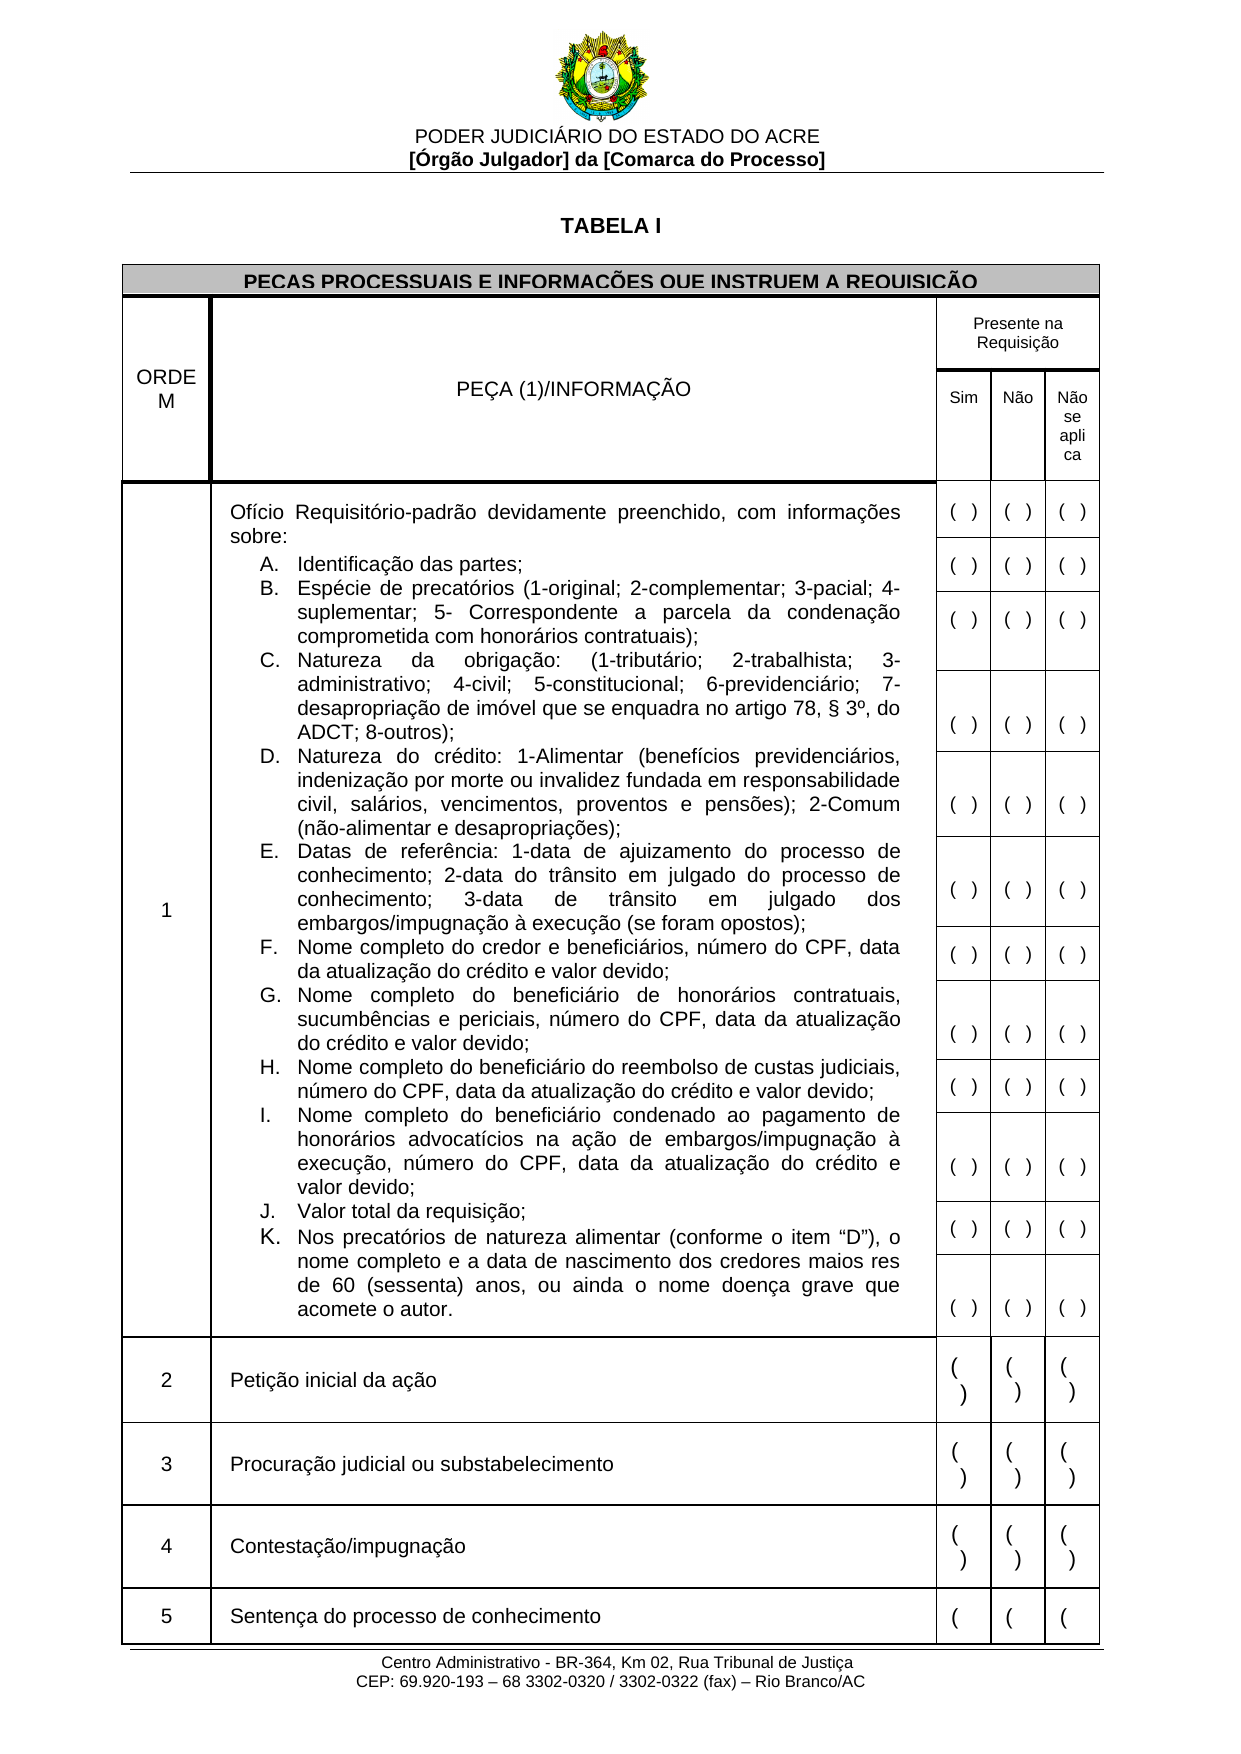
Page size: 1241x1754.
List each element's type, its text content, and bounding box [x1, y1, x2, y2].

table_cell ( ) [992, 1506, 1044, 1587]
table_cell 1 [123, 484, 210, 1336]
table_cell ( ) [1046, 1423, 1099, 1504]
text TABELA I [56, 213, 1165, 238]
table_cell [212, 1589, 936, 1643]
table_cell ( ) [937, 538, 990, 591]
table_cell ( ) [991, 927, 1045, 980]
table_cell ( ) [1046, 981, 1099, 1059]
table_cell ( ) [937, 1589, 990, 1643]
table_cell ( ) [1046, 1506, 1099, 1587]
table_cell Ofício Requisitório-padrão devidamente preenchido, com informações sobre: Identificação das partes; Espécie de precatórios (1-original; 2-complementar; 3-pacial; 4-suplementar; 5- Correspondente a parcela da condenação comprometida com honorários contratuais); Natureza da obrigação: (1-tributário; 2-trabalhista; 3-administrativo; 4-civil; 5-constitucional; 6-previdenciário; 7-desapropriação de imóvel que se enquadra no artigo 78, § 3º, do ADCT; 8-outros); Natureza do crédito: 1-Alimentar (benefícios previdenciários, indenização por morte ou invalidez fundada em responsabilidade civil, salários, vencimentos, proventos e pensões); 2-Comum (não-alimentar e desapropriações); Datas de referência: 1-data de ajuizamento do processo de conhecimento; 2-data do trânsito em julgado do processo de conhecimento; 3-data de trânsito em julgado dos embargos/impugnação à execução (se foram opostos); Nome completo do credor e beneficiários, número do CPF, data da atualização do crédito e valor devido; Nome completo do beneficiário de honorários contratuais, sucumbências e periciais, número do CPF, data da atualização do crédito e valor devido; Nome completo do beneficiário do reembolso de custas judiciais, número do CPF, data da atualização do crédito e valor devido; Nome completo do beneficiário condenado ao pagamento de honorários advocatícios na ação de embargos/impugnação à execução, número do CPF, data da atualização do crédito e valor devido; Valor total da requisição; Nos precatórios de natureza alimentar (conforme o item “D”), o nome completo e a data de nascimento dos credores maios res de 60 (sessenta) anos, ou ainda o nome doença grave que acomete o autor. [212, 484, 936, 1336]
table_header PEÇAS PROCESSUAIS E INFORMAÇÕES QUE INSTRUEM A REQUISIÇÃO [123, 265, 1099, 293]
table_cell ( ) [937, 1113, 990, 1201]
table_cell ( ) [991, 538, 1045, 591]
table_cell ( ) [937, 1423, 990, 1504]
table_cell ( ) [1046, 1113, 1099, 1201]
table_cell ( ) [991, 1202, 1045, 1254]
table_cell ORDEM [123, 298, 208, 479]
table_cell ( ) [1046, 837, 1099, 926]
table_cell ( ) [937, 981, 990, 1059]
table_cell ( ) [992, 1589, 1044, 1643]
table_cell 3 [123, 1423, 210, 1504]
table_cell ( ) [991, 592, 1045, 670]
table_cell ( ) [937, 592, 990, 670]
table_cell Sim [937, 372, 990, 479]
table_cell Não se aplica [1046, 372, 1099, 479]
table_cell ( ) [991, 752, 1045, 836]
table_cell ( ) [1046, 1060, 1099, 1112]
table_cell ( ) [991, 1255, 1045, 1336]
table_cell ( ) [1046, 538, 1099, 591]
table_cell ( ) [937, 1255, 990, 1336]
table_cell ( ) [991, 481, 1045, 537]
table_cell ( ) [992, 1337, 1044, 1421]
table_cell ( ) [991, 1113, 1045, 1201]
table_cell PEÇA (1)/INFORMAÇÃO [213, 298, 936, 479]
table_cell ( ) [937, 481, 990, 537]
table_cell ( ) [1046, 671, 1099, 751]
table_cell ( ) [937, 927, 990, 980]
table_cell ( ) [937, 1202, 990, 1254]
table_cell ( ) [937, 1506, 990, 1587]
table_cell Procuração judicial ou substabelecimento [212, 1423, 936, 1504]
table_cell ( ) [991, 981, 1045, 1059]
table_cell ( ) [1046, 1255, 1099, 1336]
table_cell Presente na Requisição [937, 298, 1099, 367]
table_cell ( ) [1046, 481, 1099, 537]
table_cell ( ) [1046, 592, 1099, 670]
table_cell ( ) [991, 1060, 1045, 1112]
table_cell ( ) [992, 1423, 1044, 1504]
table_cell ( ) [1046, 1337, 1099, 1421]
table_cell ( ) [1046, 1589, 1099, 1643]
table_cell 4 [123, 1506, 210, 1587]
table_cell ( ) [937, 837, 990, 926]
table_cell Petição inicial da ação [212, 1338, 936, 1421]
table_cell ( ) [937, 671, 990, 751]
table_cell ( ) [1046, 927, 1099, 980]
table_cell Não [992, 372, 1044, 479]
table_cell ( ) [1046, 752, 1099, 836]
picture [553, 29, 650, 125]
table_cell ( ) [991, 837, 1045, 926]
table_cell ( ) [937, 1337, 990, 1421]
table_cell Contestação/impugnação [212, 1506, 936, 1587]
table_cell 5 [123, 1589, 210, 1643]
table_cell ( ) [937, 752, 990, 836]
table_cell ( ) [1046, 1202, 1099, 1254]
table_cell ( ) [937, 1060, 990, 1112]
table_cell ( ) [991, 671, 1045, 751]
table_cell 2 [123, 1338, 210, 1421]
